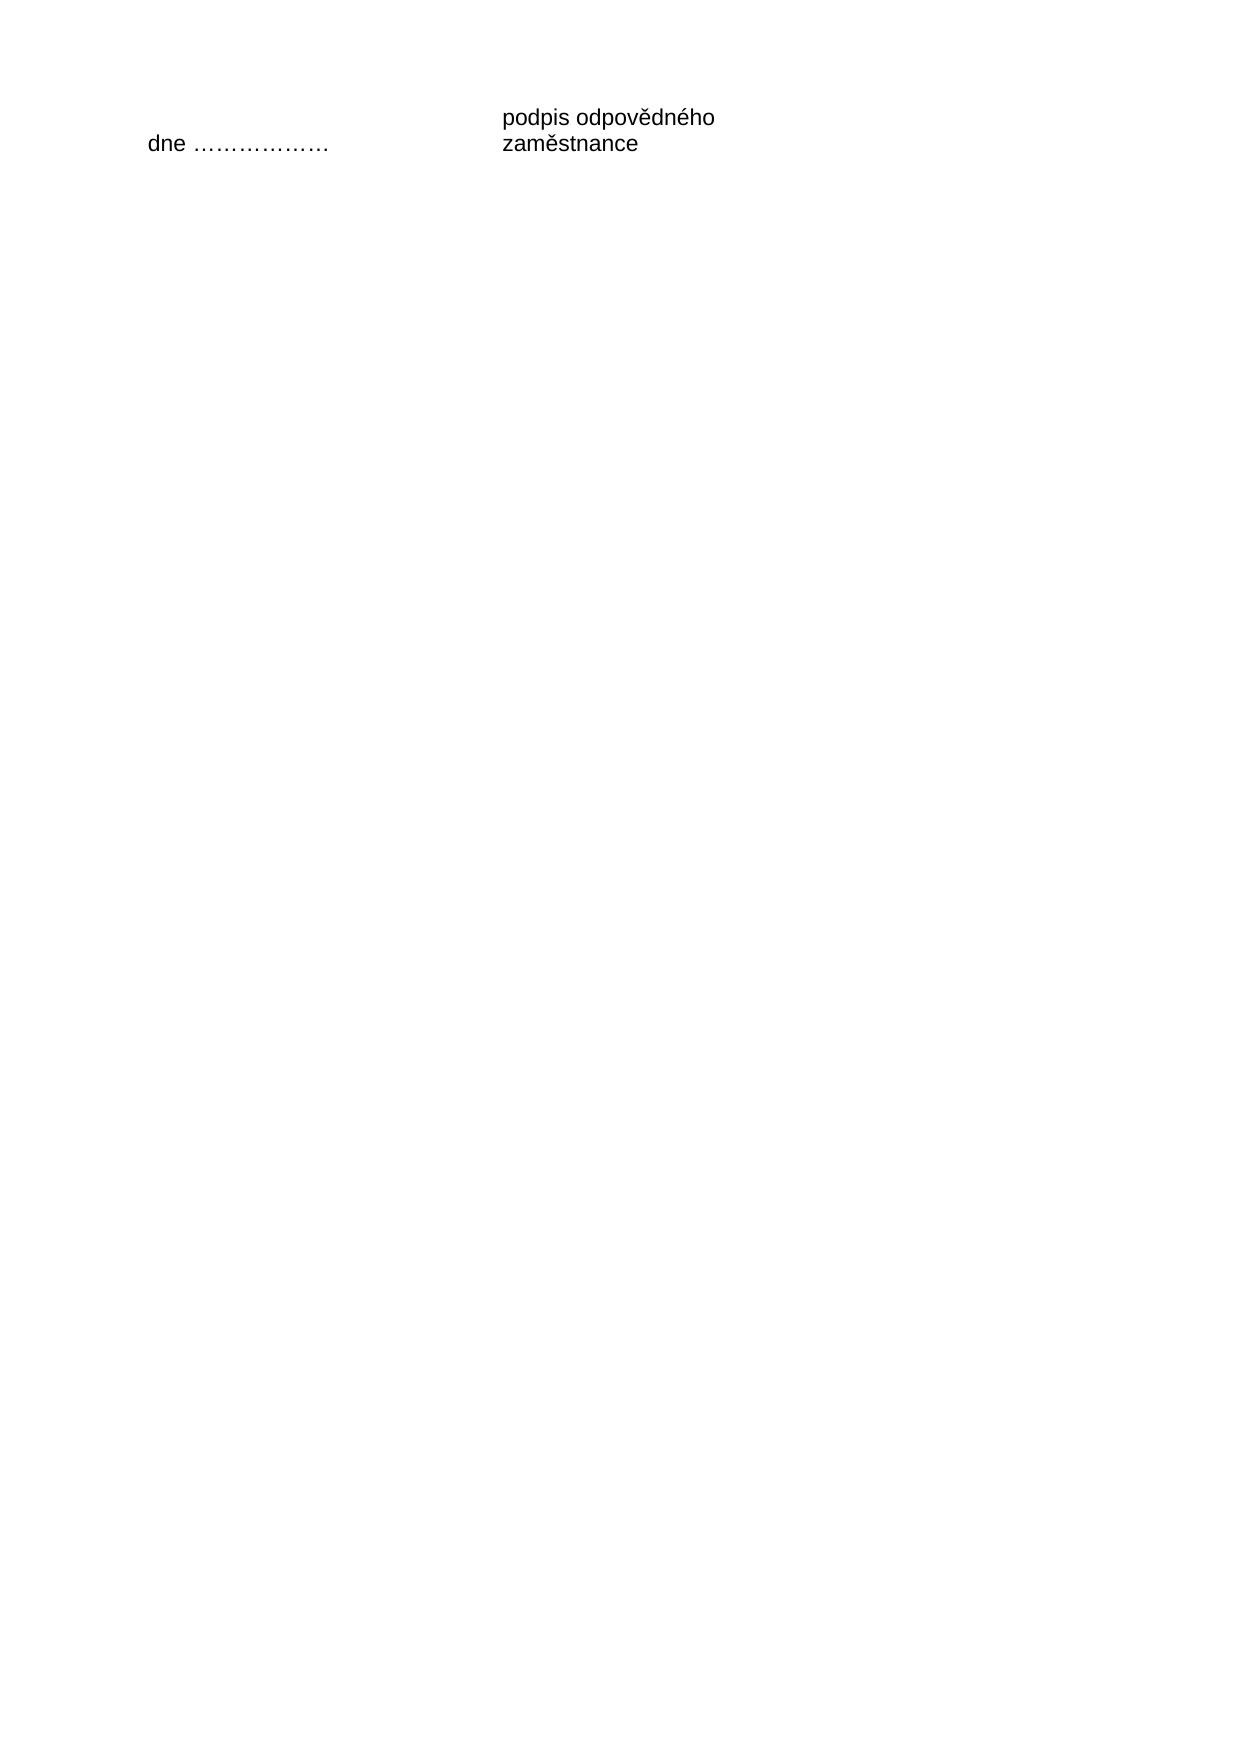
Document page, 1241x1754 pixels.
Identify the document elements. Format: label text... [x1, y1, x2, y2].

text dne ……………… zaměstnance [148, 130, 1092, 156]
text podpis odpovědného [148, 103, 1092, 130]
